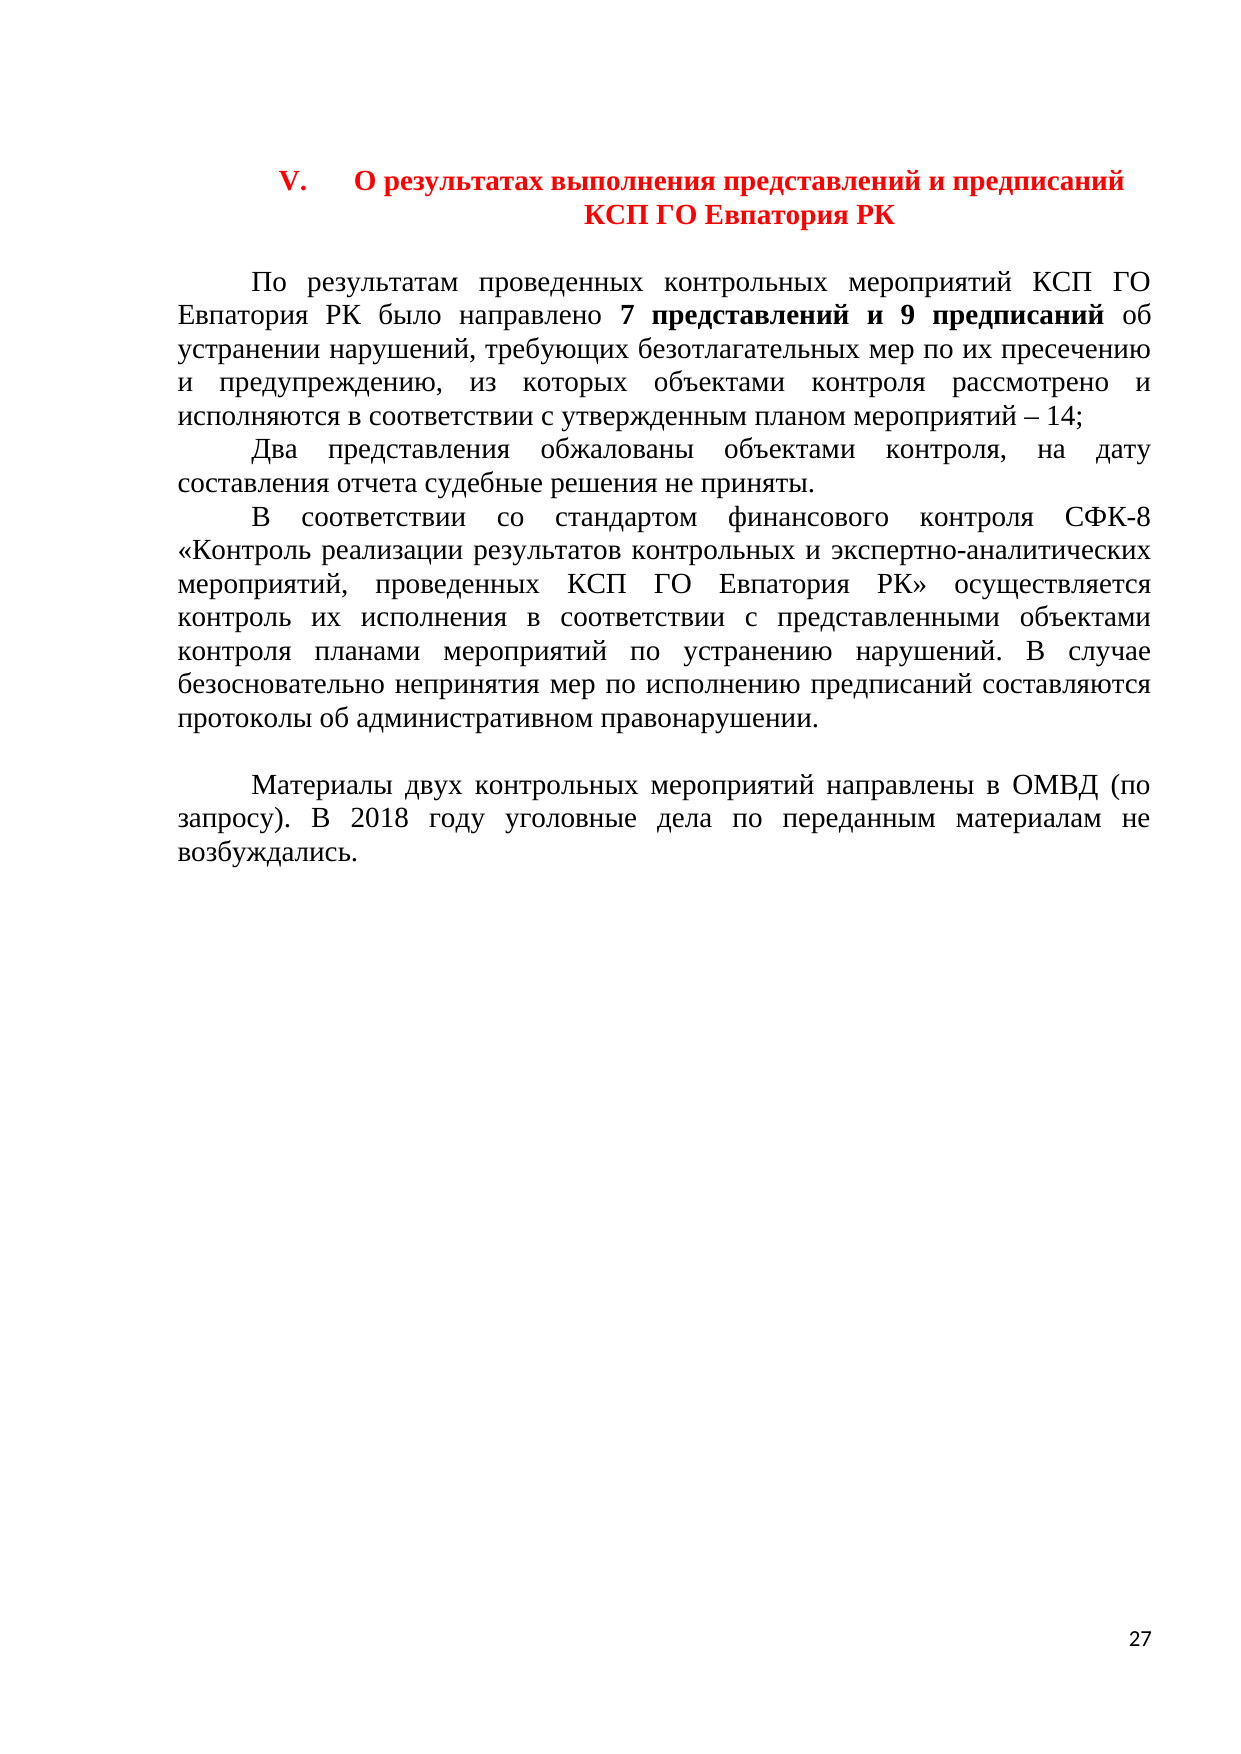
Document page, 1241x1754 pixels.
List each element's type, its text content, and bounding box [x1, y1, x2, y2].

text Материалы двух контрольных мероприятий направлены в ОМВД (по запросу). В 2018 году уголовные дела по переданным материалам не возбуждались. [177, 767, 1152, 868]
text По результатам проведенных контрольных мероприятий КСП ГО Евпатория РК было направлено 7 представлений и 9 предписаний об устранении нарушений, требующих безотлагательных мер по их пресечению и предупреждению, из которых объектами контроля рассмотрено и исполняются в соответствии с утвержденным планом мероприятий – 14; [177, 264, 1152, 432]
text О результатах выполнения представлений и предписаний КСП ГО Евпатория РК [252, 163, 1152, 230]
text Два представления обжалованы объектами контроля, на дату составления отчета судебные решения не приняты. [177, 432, 1152, 499]
text В соответствии со стандартом финансового контроля СФК-8 «Контроль реализации результатов контрольных и экспертно-аналитических мероприятий, проведенных КСП ГО Евпатория РК» осуществляется контроль их исполнения в соответствии с представленными объектами контроля планами мероприятий по устранению нарушений. В случае безосновательно непринятия мер по исполнению предписаний составляются протоколы об административном правонарушении. [177, 499, 1152, 733]
